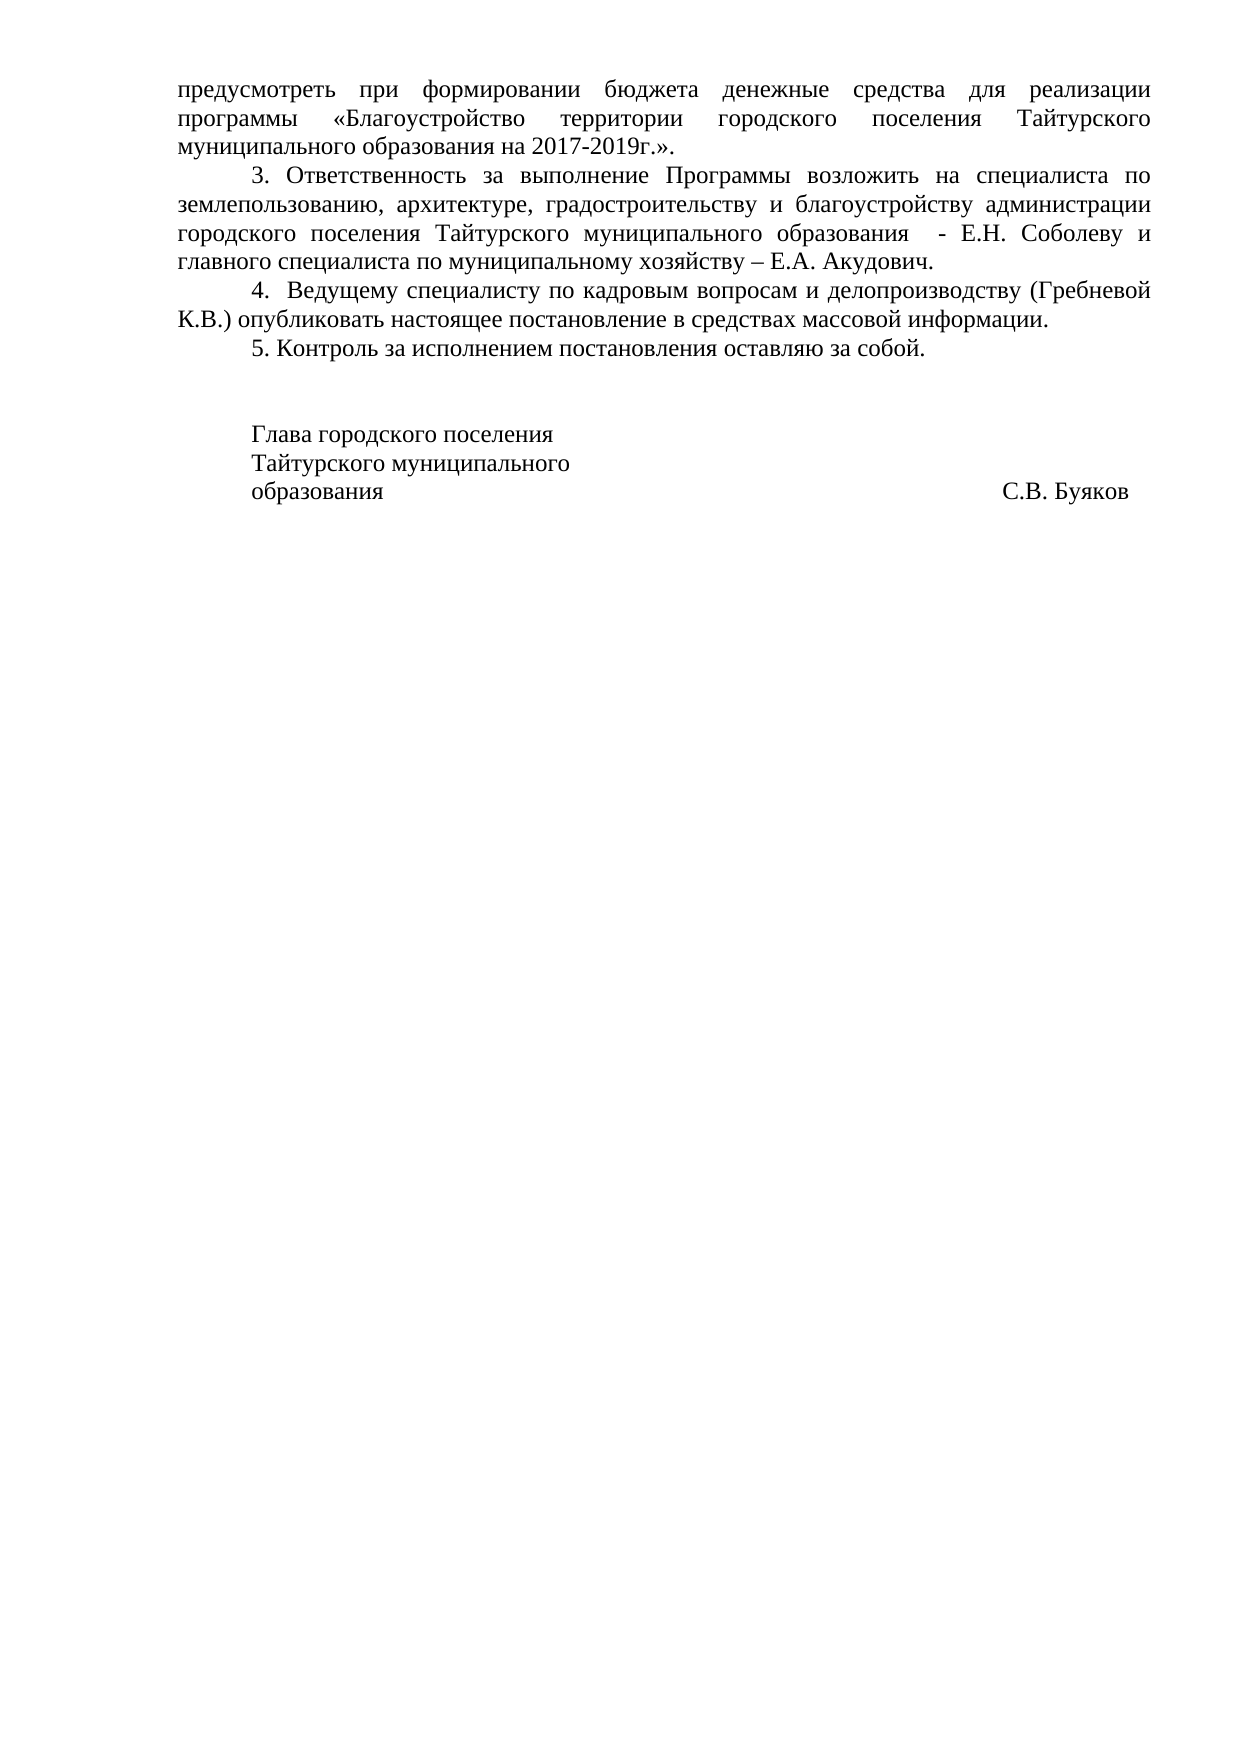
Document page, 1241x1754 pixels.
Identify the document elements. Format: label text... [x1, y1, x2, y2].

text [177, 74, 1152, 160]
text Глава городского поселения [177, 419, 1152, 448]
text 3. Ответственность за выполнение Программы возложить на специалиста по землепользованию, архитектуре, градостроительству и благоустройству администрации городского поселения Тайтурского муниципального образования - Е.Н. Соболеву и главного специалиста по муниципальному хозяйству – Е.А. Акудович. [177, 160, 1152, 275]
text Тайтурского муниципального [177, 448, 1152, 476]
text образования С.В. Буяков [177, 476, 1152, 505]
text 4. Ведущему специалисту по кадровым вопросам и делопроизводству (Гребневой К.В.) опубликовать настоящее постановление в средствах массовой информации. [177, 275, 1152, 333]
text 5. Контроль за исполнением постановления оставляю за собой. [177, 333, 1152, 361]
